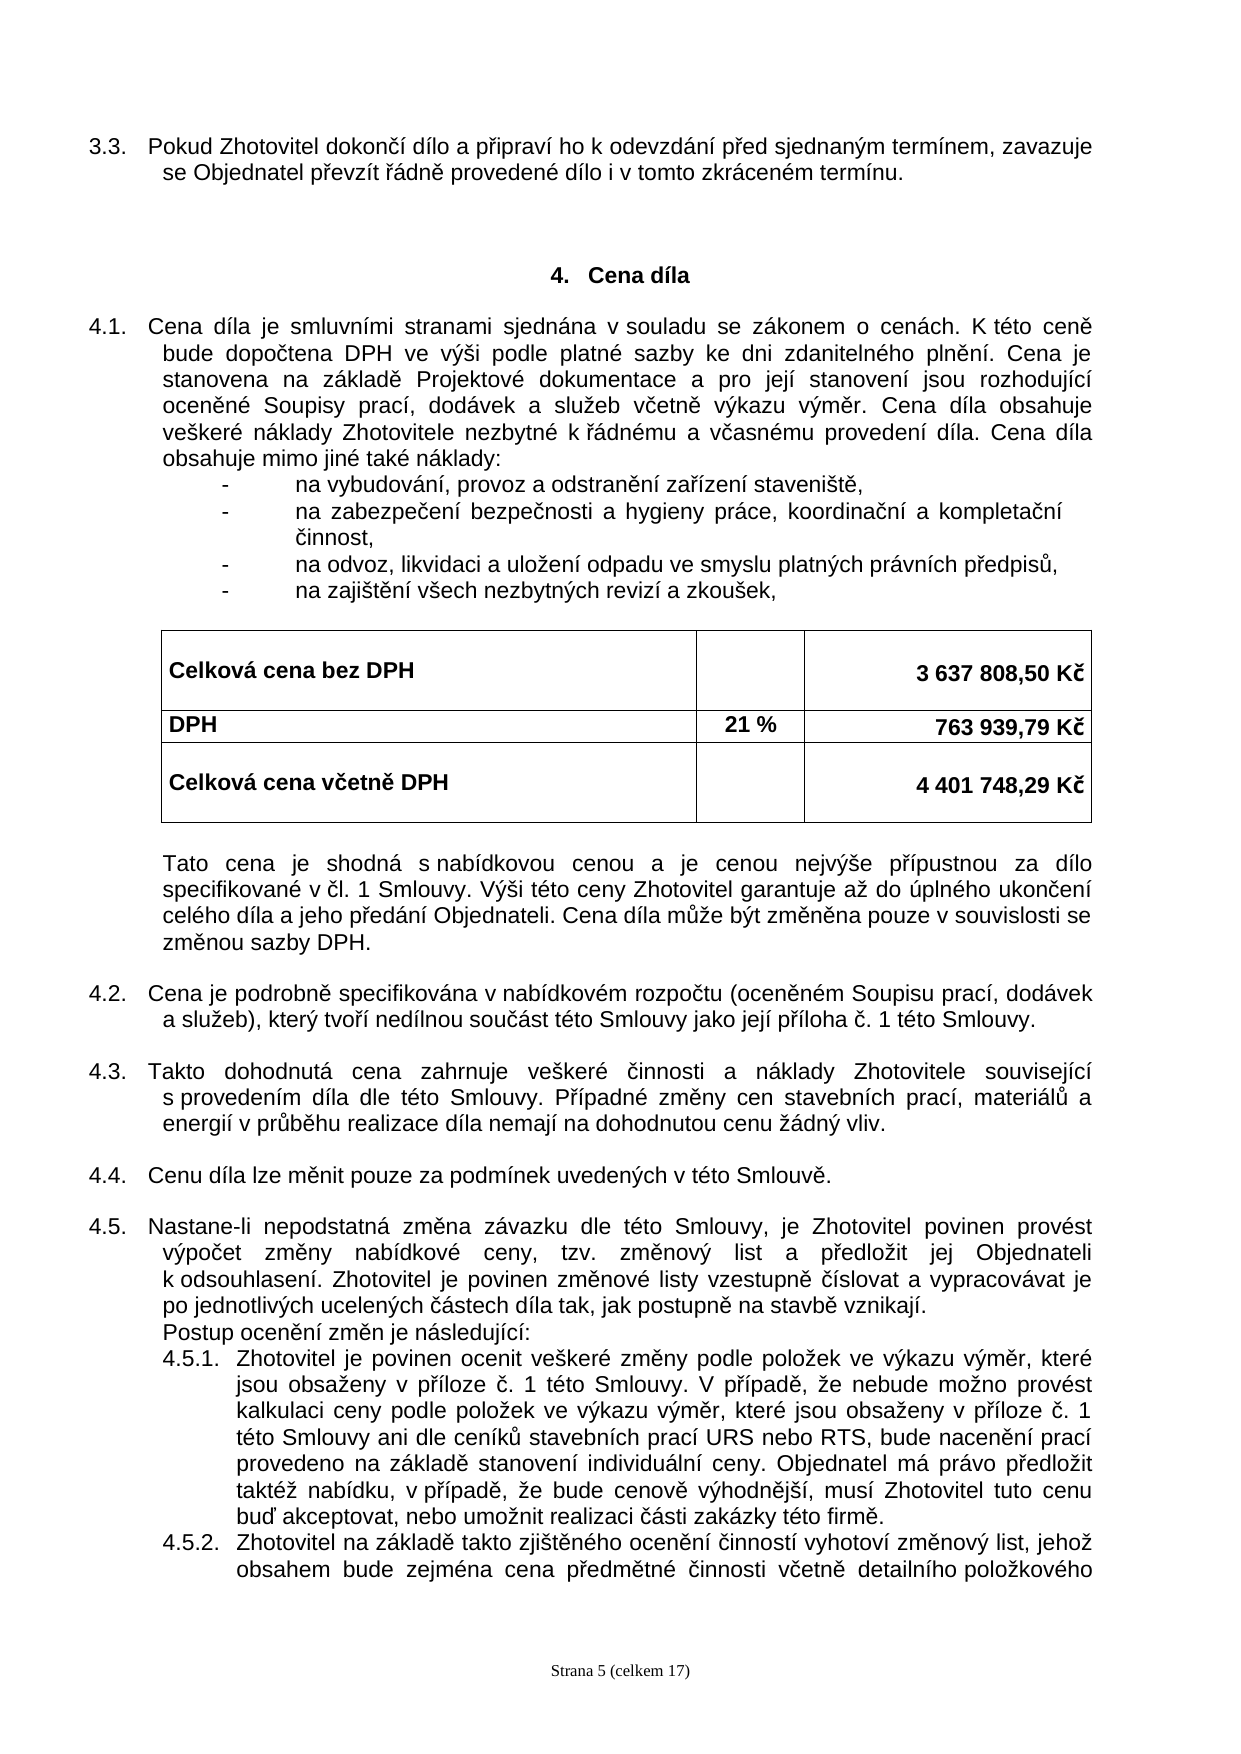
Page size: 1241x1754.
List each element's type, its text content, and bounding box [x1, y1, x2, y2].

list Takto dohodnutá cena zahrnuje veškeré činnosti a náklady Zhotovitele související s provedením díla dle této Smlouvy. Případné změny cen stavebních prací, materiálů a energií v průběhu realizace díla nemají na dohodnutou cenu žádný vliv. [88, 1058, 1093, 1137]
list Cenu díla lze měnit pouze za podmínek uvedených v této Smlouvě. [88, 1162, 1093, 1188]
list Nastane-li nepodstatná změna závazku dle této Smlouvy, je Zhotovitel povinen provést výpočet změny nabídkové ceny, tzv. změnový list a předložit jej Objednateli k odsouhlasení. Zhotovitel je povinen změnové listy vzestupně číslovat a vypracovávat je po jednotlivých ucelených částech díla tak, jak postupně na stavbě vznikají. [88, 1213, 1093, 1318]
list Cena díla [148, 262, 1093, 288]
table_cell Celková cena včetně DPH [162, 743, 696, 822]
text - na zabezpečení bezpečnosti a hygieny práce, koordinační a kompletační činnost, [148, 498, 1093, 551]
text Tato cena je shodná s nabídkovou cenou a je cenou nejvýše přípustnou za dílo specifikované v čl. 1 Smlouvy. Výši této ceny Zhotovitel garantuje až do úplného ukončení celého díla a jeho předání Objednateli. Cena díla může být změněna pouze v souvislosti se změnou sazby DPH. [162, 849, 1093, 955]
table_header [697, 631, 804, 710]
table_cell DPH [162, 711, 696, 742]
text - na odvoz, likvidaci a uložení odpadu ve smyslu platných právních předpisů, [148, 551, 1093, 577]
table_cell 21 % [697, 711, 804, 742]
list Zhotovitel je povinen ocenit veškeré změny podle položek ve výkazu výměr, které jsou obsaženy v příloze č. 1 této Smlouvy. V případě, že nebude možno provést kalkulaci ceny podle položek ve výkazu výměr, které jsou obsaženy v příloze č. 1 této Smlouvy ani dle ceníků stavebních prací URS nebo RTS, bude nacenění prací provedeno na základě stanovení individuální ceny. Objednatel má právo předložit taktéž nabídku, v případě, že bude cenově výhodnější, musí Zhotovitel tuto cenu buď akceptovat, nebo umožnit realizaci části zakázky této firmě. [162, 1345, 1093, 1529]
list Pokud Zhotovitel dokončí dílo a připraví ho k odevzdání před sjednaným termínem, zavazuje se Objednatel převzít řádně provedené dílo i v tomto zkráceném termínu. [88, 133, 1093, 186]
text - na vybudování, provoz a odstranění zařízení staveniště, [162, 471, 1093, 498]
text - na zajištění všech nezbytných revizí a zkoušek, [148, 577, 1093, 603]
table_cell [697, 743, 804, 822]
table_header Celková cena bez DPH [162, 631, 696, 710]
text Postup ocenění změn je následující: [162, 1318, 1093, 1345]
list Cena díla je smluvními stranami sjednána v souladu se zákonem o cenách. K této ceně bude dopočtena DPH ve výši podle platné sazby ke dni zdanitelného plnění. Cena je stanovena na základě Projektové dokumentace a pro její stanovení jsou rozhodující oceněné Soupisy prací, dodávek a služeb včetně výkazu výměr. Cena díla obsahuje veškeré náklady Zhotovitele nezbytné k řádnému a včasnému provedení díla. Cena díla obsahuje mimo jiné také náklady: [88, 313, 1093, 471]
table_cell 763 939,79 Kč [805, 711, 1091, 742]
list Cena je podrobně specifikována v nabídkovém rozpočtu (oceněném Soupisu prací, dodávek a služeb), který tvoří nedílnou součást této Smlouvy jako její příloha č. 1 této Smlouvy. [88, 980, 1093, 1033]
table_cell 4 401 748,29 Kč [805, 743, 1091, 822]
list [162, 1529, 1093, 1582]
table_header 3 637 808,50 Kč [805, 631, 1091, 710]
